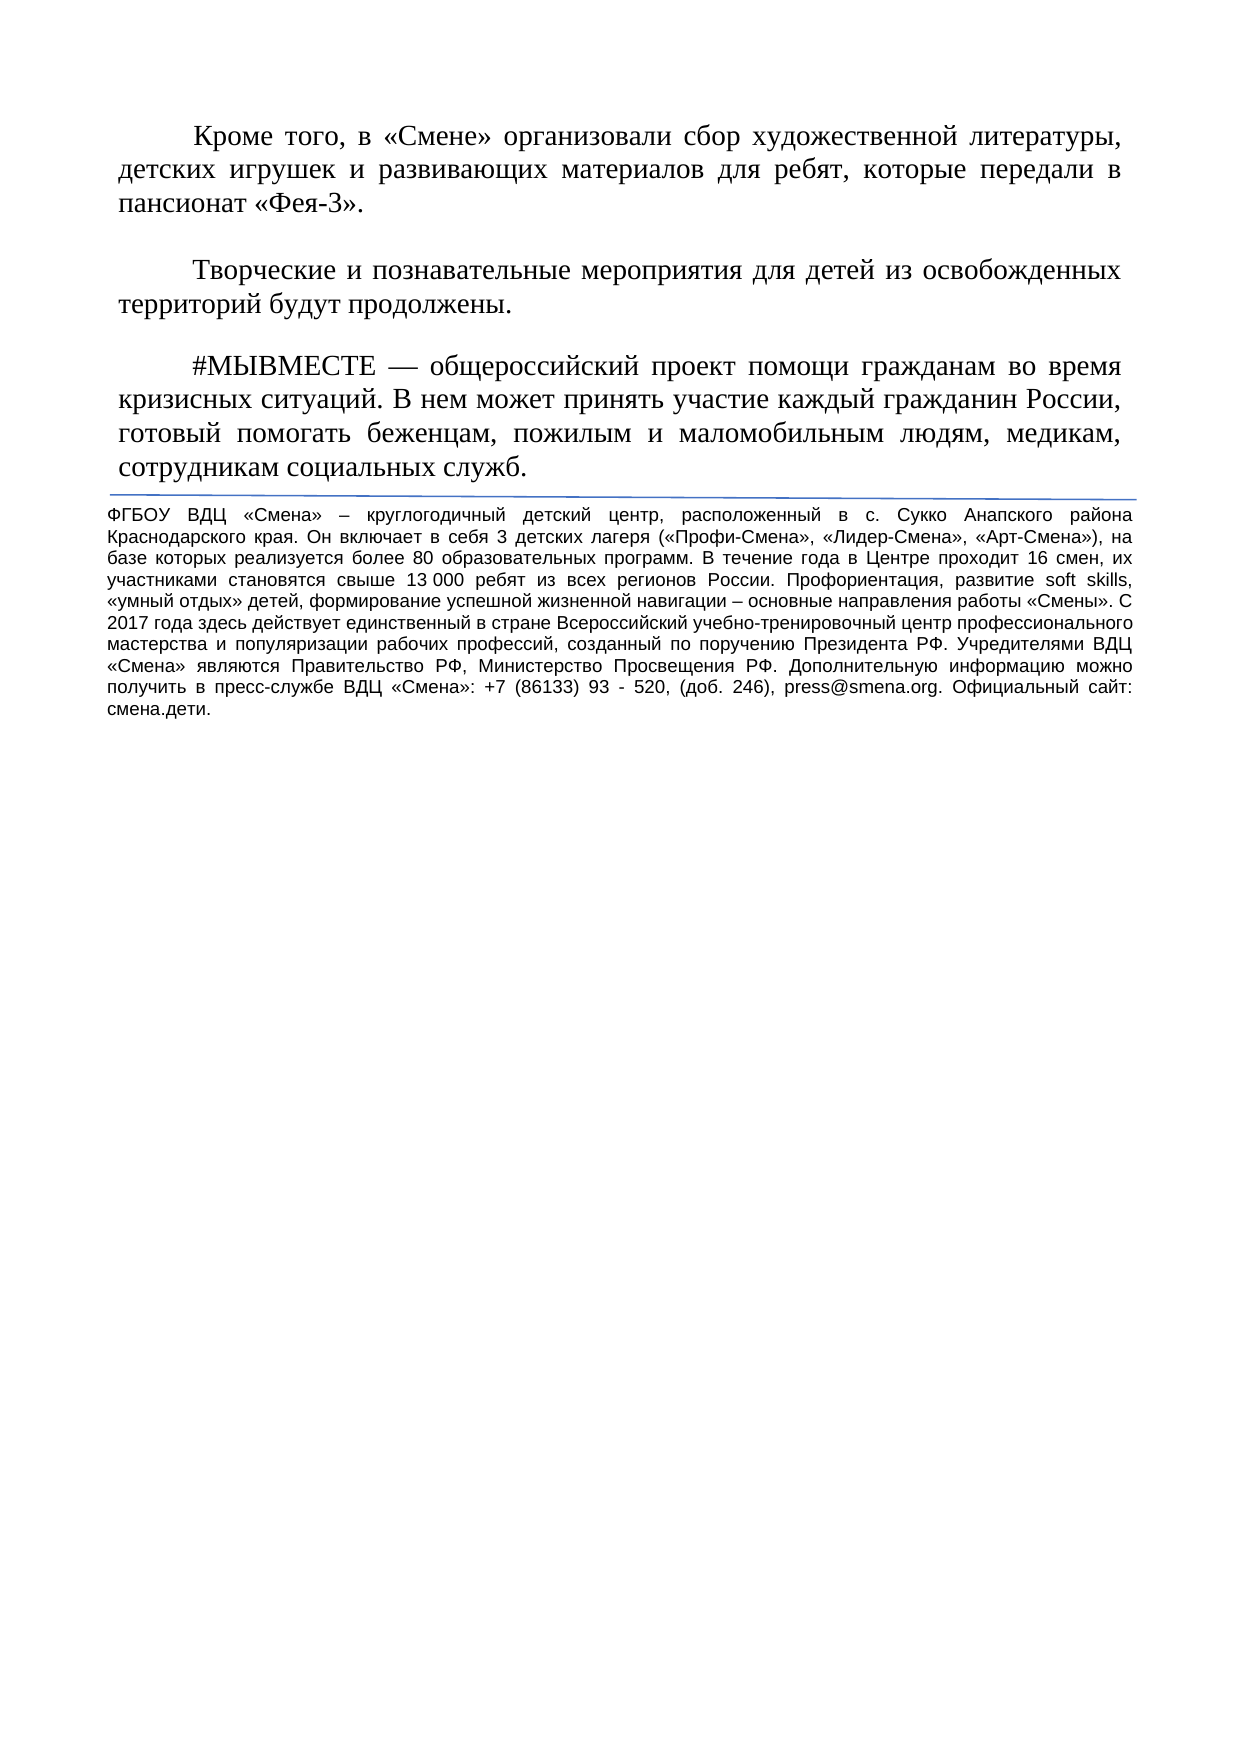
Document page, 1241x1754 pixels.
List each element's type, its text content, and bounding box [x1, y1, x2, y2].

text #МЫВМЕСТЕ — общероссийский проект помощи гражданам во время кризисных ситуаций. В нем может принять участие каждый гражданин России, готовый помогать беженцам, пожилым и маломобильным людям, медикам, сотрудникам социальных служб. [118, 348, 1122, 482]
text ФГБОУ ВДЦ «Смена» – круглогодичный детский центр, расположенный в с. Сукко Анапского района Краснодарского края. Он включает в себя 3 детских лагеря («Профи-Смена», «Лидер-Смена», «Арт-Смена»), на базе которых реализуется более 80 образовательных программ. В течение года в Центре проходит 16 смен, их участниками становятся свыше 13 000 ребят из всех регионов России. Профориентация, развитие soft skills, «умный отдых» детей, формирование успешной жизненной навигации – основные направления работы «Смены». С 2017 года здесь действует единственный в стране Всероссийский учебно-тренировочный центр профессионального мастерства и популяризации рабочих профессий, созданный по поручению Президента РФ. Учредителями ВДЦ «Смена» являются Правительство РФ, Министерство Просвещения РФ. Дополнительную информацию можно получить в пресс-службе ВДЦ «Смена»: +7 (86133) 93 - 520, (доб. 246), press@smena.org. Официальный сайт: смена.дети. [107, 504, 1133, 719]
text Кроме того, в «Смене» организовали сбор художественной литературы, детских игрушек и развивающих материалов для ребят, которые передали в пансионат «Фея-3». [118, 118, 1122, 219]
text Творческие и познавательные мероприятия для детей из освобожденных территорий будут продолжены. [118, 252, 1122, 319]
